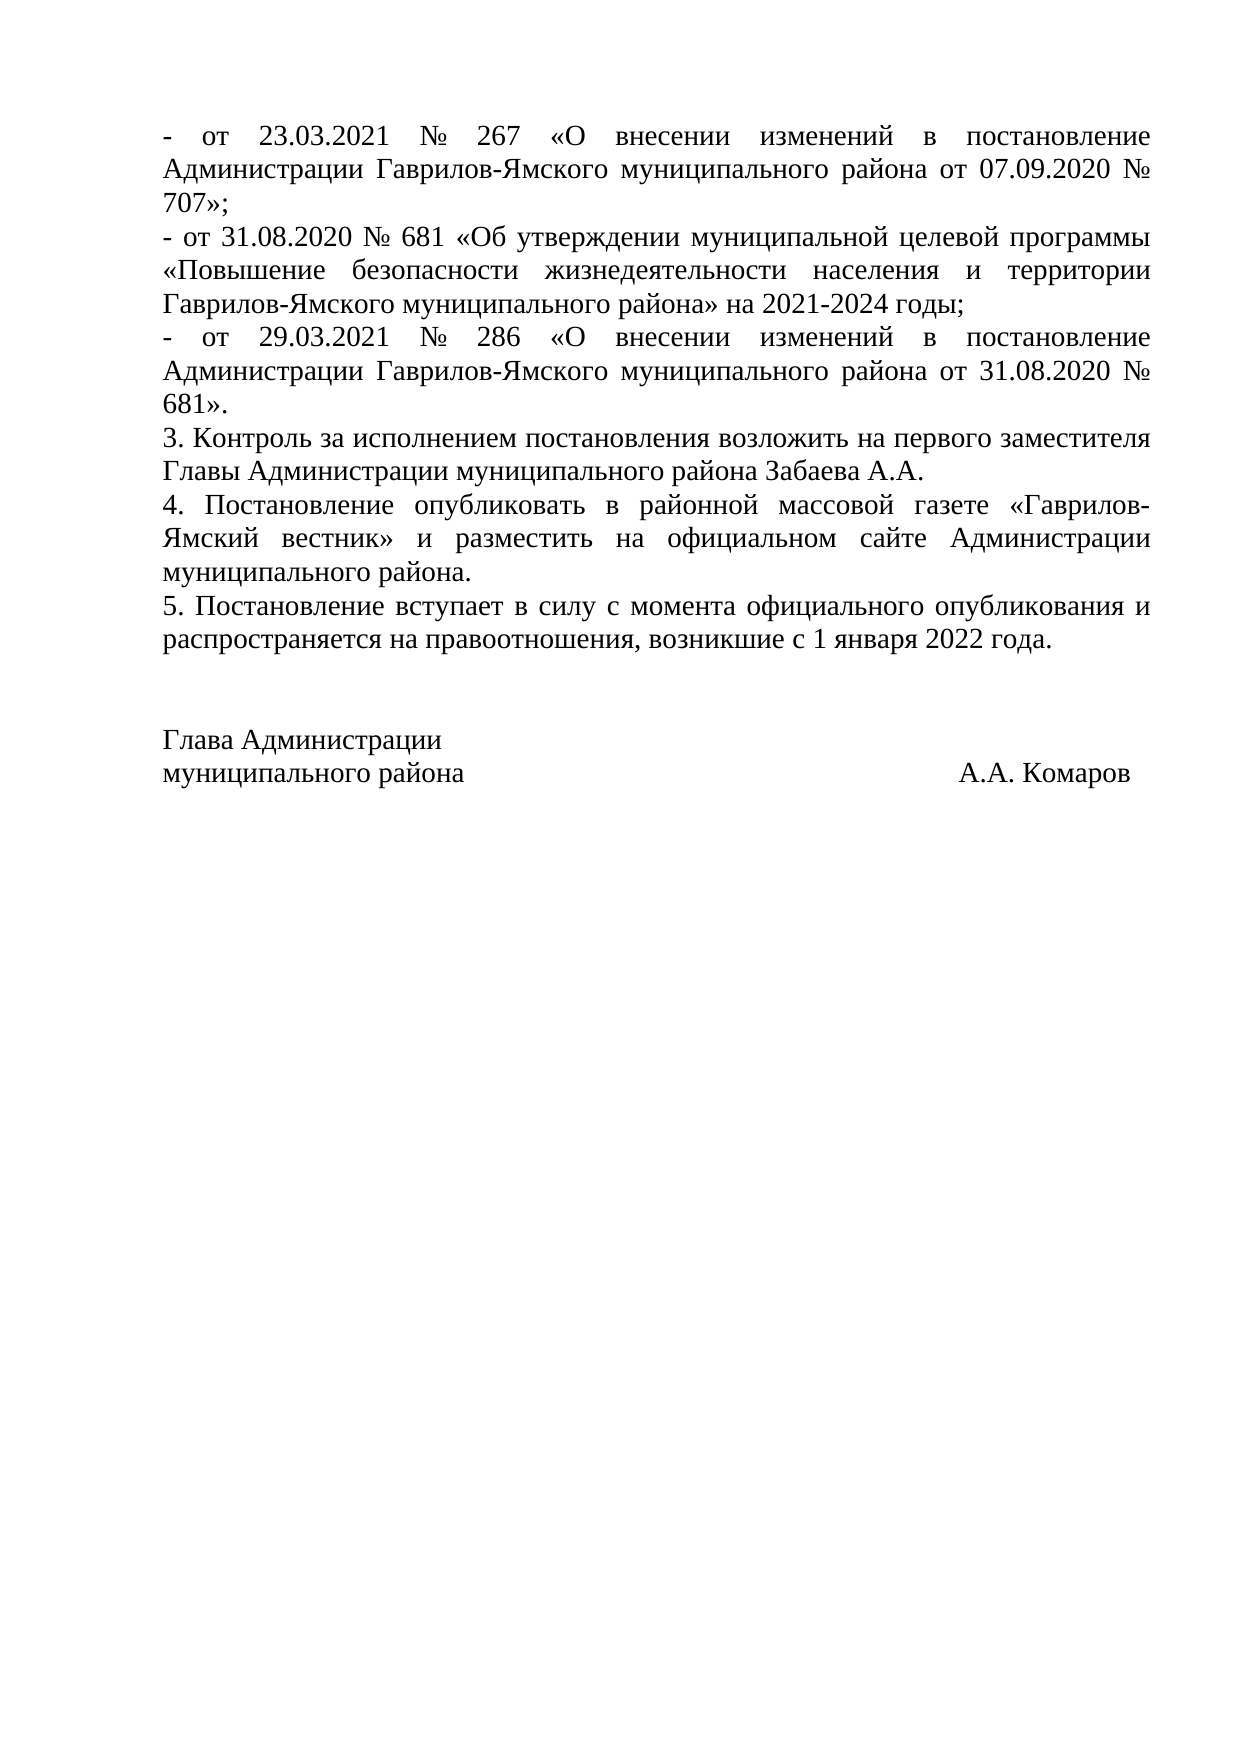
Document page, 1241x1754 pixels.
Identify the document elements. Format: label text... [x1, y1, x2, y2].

text 5. Постановление вступает в силу с момента официального опубликования и распространяется на правоотношения, возникшие с 1 января 2022 года. [162, 588, 1152, 655]
text - от 31.08.2020 № 681 «Об утверждении муниципальной целевой программы «Повышение безопасности жизнедеятельности населения и территории Гаврилов-Ямского муниципального района» на 2021-2024 годы; [162, 219, 1152, 319]
text 3. Контроль за исполнением постановления возложить на первого заместителя Главы Администрации муниципального района Забаева А.А. [162, 420, 1152, 487]
text 4. Постановление опубликовать в районной массовой газете «Гаврилов-Ямский вестник» и разместить на официальном сайте Администрации муниципального района. [162, 487, 1152, 588]
text муниципального района А.А. Комаров [162, 755, 1152, 789]
text - от 29.03.2021 № 286 «О внесении изменений в постановление Администрации Гаврилов-Ямского муниципального района от 31.08.2020 № 681». [162, 319, 1152, 420]
text - от 23.03.2021 № 267 «О внесении изменений в постановление Администрации Гаврилов-Ямского муниципального района от 07.09.2020 № 707»; [162, 118, 1152, 219]
text Глава Администрации [162, 722, 1152, 755]
